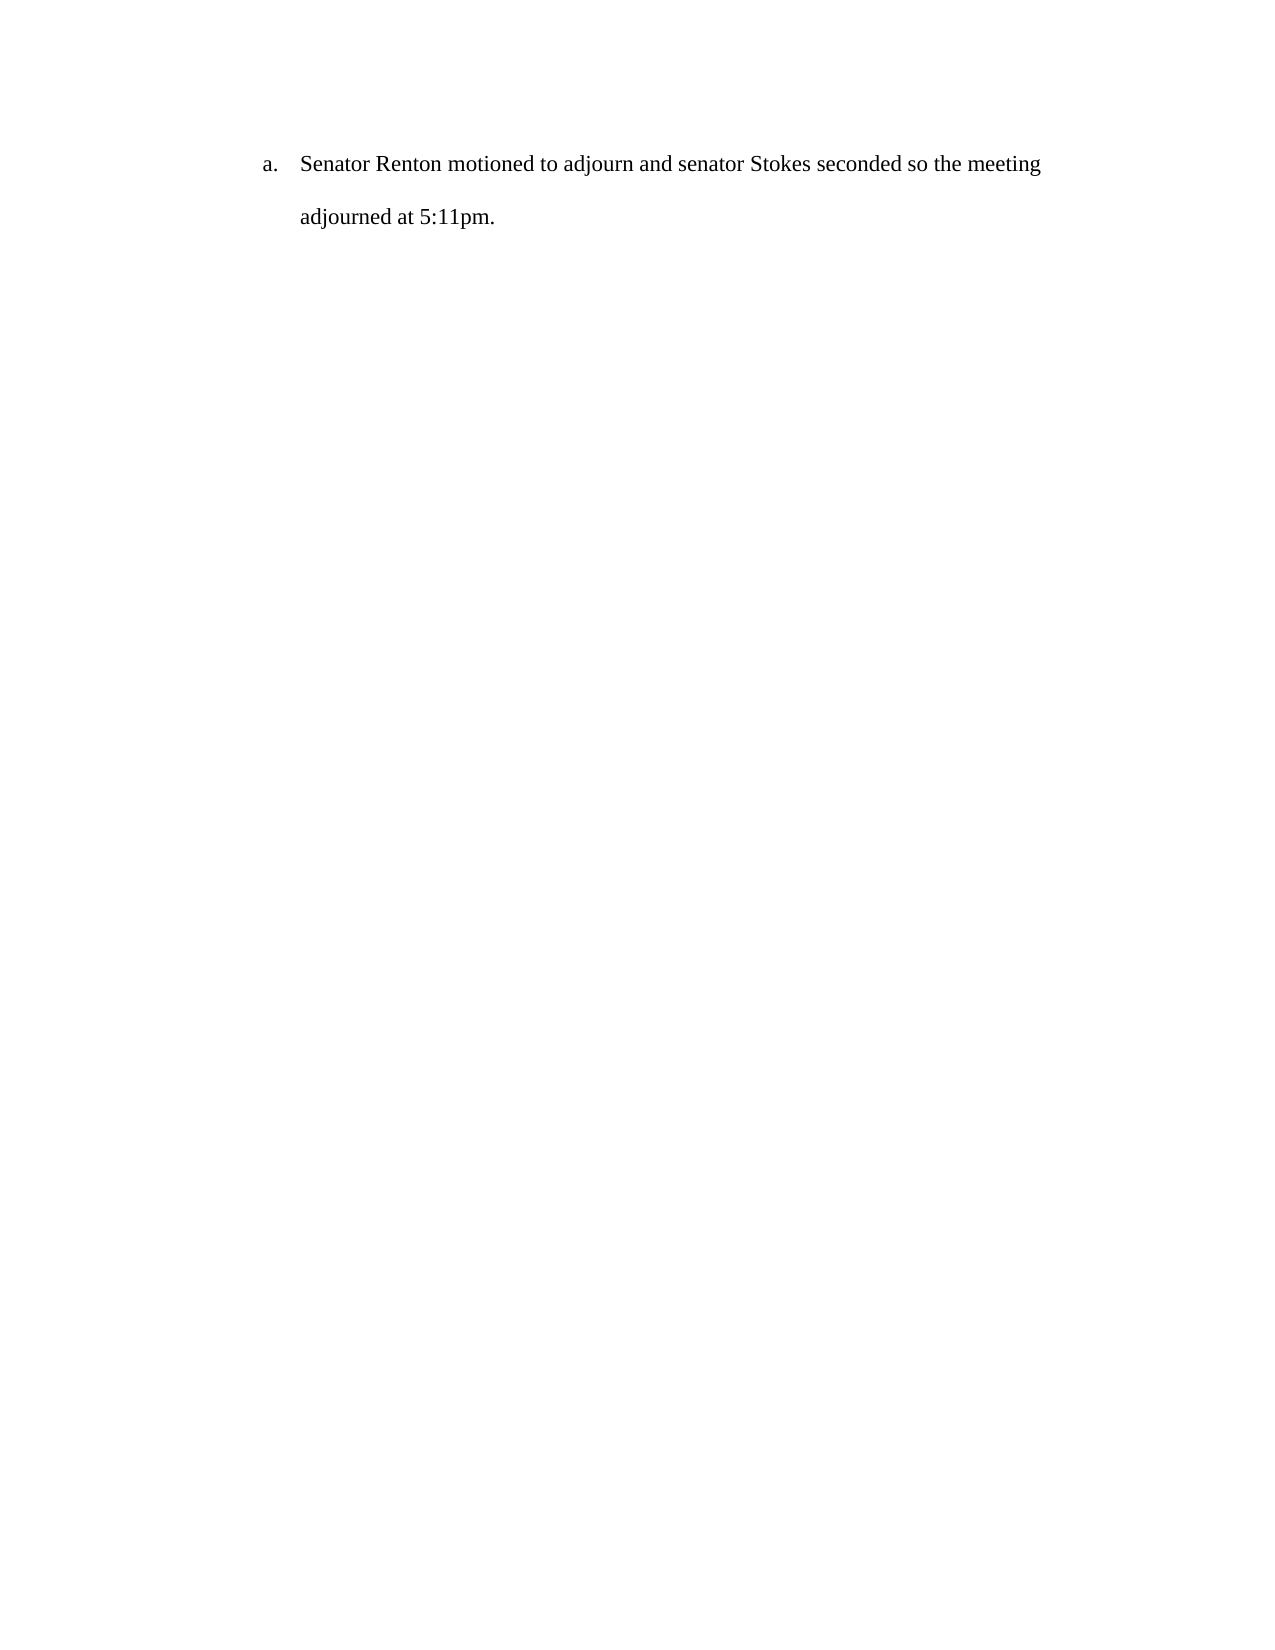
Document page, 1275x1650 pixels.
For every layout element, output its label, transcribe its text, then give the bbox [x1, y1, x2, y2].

list Senator Renton motioned to adjourn and senator Stokes seconded so the meeting adjourned at 5:11pm. [262, 150, 1125, 229]
